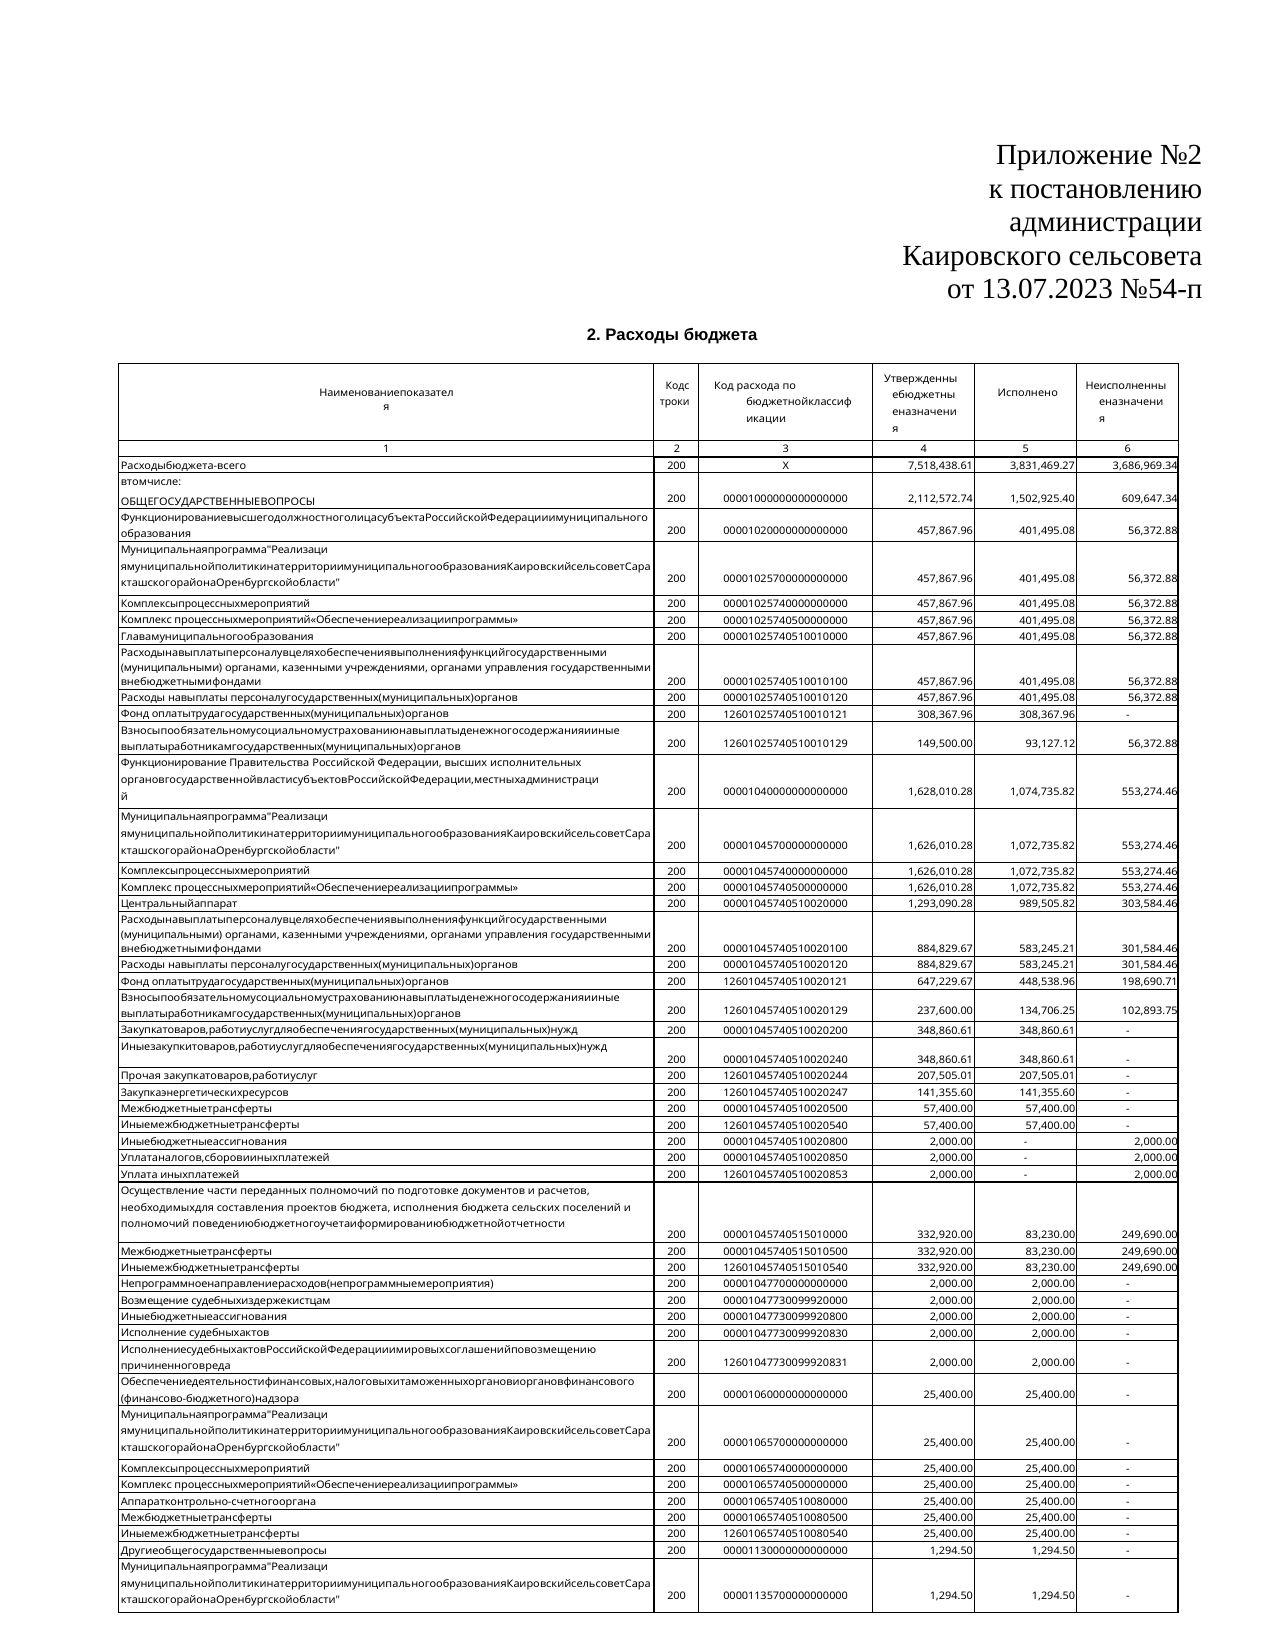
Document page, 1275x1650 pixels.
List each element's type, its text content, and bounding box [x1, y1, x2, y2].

table_cell 12601065740510080540 [699, 1526, 872, 1541]
table_header Исполнено [975, 364, 1076, 440]
table_cell 1,072,735.82 [975, 879, 1076, 894]
table_cell 00001045740510020240 [699, 1038, 872, 1067]
table_cell 00001060000000000000 [699, 1374, 872, 1405]
table_cell 3,831,469.27 [975, 458, 1076, 472]
table_cell 93,127.12 [975, 722, 1076, 754]
table_cell 25,400.00 [975, 1526, 1076, 1541]
table_cell 200 [655, 596, 698, 611]
table_cell 25,400.00 [873, 1374, 974, 1405]
table_cell 00001047730099920000 [699, 1292, 872, 1307]
table_cell 00001047730099920800 [699, 1309, 872, 1324]
table_cell - [1077, 1477, 1177, 1492]
text от 13.07.2023 №54-п [106, 272, 1202, 305]
table_cell - [1077, 1068, 1177, 1083]
table_cell Главамуниципальногообразования [119, 628, 653, 644]
table_cell 348,860.61 [873, 1022, 974, 1037]
table_cell 2 [654, 441, 698, 456]
table_cell 134,706.25 [975, 990, 1076, 1021]
table_cell 1,074,735.82 [975, 755, 1076, 808]
table_cell 348,860.61 [975, 1022, 1076, 1037]
table_cell 583,245.21 [975, 912, 1076, 956]
table_cell Комплекс процессныхмероприятий«Обеспечениереализациипрограммы» [119, 879, 653, 894]
table_header Наименованиепоказателя [119, 364, 653, 440]
table_cell 200 [655, 509, 698, 541]
table_cell 200 [655, 1526, 698, 1541]
table_cell 12601045740510020129 [699, 990, 872, 1021]
table_cell 149,500.00 [873, 722, 974, 754]
table_cell - [1077, 1493, 1177, 1508]
table_cell 457,867.96 [873, 628, 974, 644]
table_cell 2,000.00 [975, 1341, 1076, 1373]
table_cell 6 [1077, 441, 1178, 456]
table_cell 102,893.75 [1077, 990, 1177, 1021]
table_header Утвержденныебюджетныеназначения [873, 364, 974, 440]
table_cell - [1077, 1117, 1177, 1132]
table_cell 200 [655, 1166, 698, 1181]
table_cell 83,230.00 [975, 1243, 1076, 1258]
table_cell Исполнение судебныхактов [119, 1325, 653, 1340]
table_cell 00001000000000000000 [699, 473, 872, 508]
table_cell 237,600.00 [873, 990, 974, 1021]
table_cell 25,400.00 [873, 1526, 974, 1541]
table_cell 25,400.00 [873, 1493, 974, 1508]
table_cell 2,000.00 [873, 1133, 974, 1149]
table_cell 457,867.96 [873, 542, 974, 594]
table_cell 141,355.60 [873, 1084, 974, 1099]
table_cell - [1077, 1406, 1177, 1459]
table_cell 609,647.34 [1077, 473, 1177, 508]
table_cell 25,400.00 [975, 1406, 1076, 1459]
table_cell 207,505.01 [975, 1068, 1076, 1083]
table_cell 00001065740500000000 [699, 1477, 872, 1492]
table_cell 00001045740510020500 [699, 1101, 872, 1116]
table_cell 56,372.88 [1077, 509, 1177, 541]
table_cell 00001047700000000000 [699, 1276, 872, 1291]
table_cell 2,000.00 [873, 1166, 974, 1181]
table_cell 200 [655, 957, 698, 972]
text Каировского сельсовета [165, 238, 1202, 272]
table_cell 401,495.08 [975, 690, 1076, 705]
table_cell 83,230.00 [975, 1259, 1076, 1275]
table_cell 25,400.00 [873, 1510, 974, 1525]
table_cell 2,000.00 [975, 1292, 1076, 1307]
table_cell Непрограммноенаправлениерасходов(непрограммныемероприятия) [119, 1276, 653, 1291]
table_cell 200 [655, 1101, 698, 1116]
table_cell 2,000.00 [1077, 1133, 1177, 1149]
table_cell 12601045740510020121 [699, 973, 872, 988]
table_cell 57,400.00 [873, 1117, 974, 1132]
table_cell Другиеобщегосударственныевопросы [119, 1542, 653, 1558]
table_cell 00001065700000000000 [699, 1406, 872, 1459]
table_cell 2,000.00 [873, 1309, 974, 1324]
table_cell 348,860.61 [873, 1038, 974, 1067]
table_cell 00001045740510020120 [699, 957, 872, 972]
table_cell 00001025740500000000 [699, 612, 872, 627]
table_cell 200 [655, 1542, 698, 1558]
table_cell Центральныйаппарат [119, 896, 653, 911]
table_cell 56,372.88 [1077, 596, 1177, 611]
table_cell Комплексыпроцессныхмероприятий [119, 596, 653, 611]
table_cell 200 [655, 628, 698, 644]
table_cell 00001047730099920830 [699, 1325, 872, 1340]
table_cell 25,400.00 [975, 1374, 1076, 1405]
table_cell 1,072,735.82 [975, 863, 1076, 878]
table_cell 200 [655, 809, 698, 862]
text к постановлению [165, 171, 1202, 204]
table_cell 141,355.60 [975, 1084, 1076, 1099]
table_cell 2,000.00 [975, 1309, 1076, 1324]
table_cell 200 [655, 879, 698, 894]
table_cell 401,495.08 [975, 645, 1076, 688]
text администрации [165, 204, 1202, 238]
table_cell 25,400.00 [873, 1477, 974, 1492]
table_cell 1 [119, 441, 653, 456]
table_cell Функционирование Правительства Российской Федерации, высших исполнительных органовгосударственнойвластисубъектовРоссийскойФедерации,местныхадминистраций [119, 755, 653, 808]
table_cell 3,686,969.34 [1077, 458, 1177, 472]
table_cell 00001065740510080000 [699, 1493, 872, 1508]
table_cell 1,293,090.28 [873, 896, 974, 911]
table_cell 448,538.96 [975, 973, 1076, 988]
table_cell 200 [655, 1325, 698, 1340]
table_cell 56,372.88 [1077, 542, 1177, 594]
table_cell - [1077, 1542, 1177, 1558]
table_cell 457,867.96 [873, 645, 974, 688]
table_cell 12601025740510010121 [699, 706, 872, 721]
table_cell 57,400.00 [975, 1101, 1076, 1116]
table_cell 25,400.00 [873, 1406, 974, 1459]
table_cell 83,230.00 [975, 1183, 1076, 1242]
table_cell 401,495.08 [975, 542, 1076, 594]
table_cell - [1077, 1292, 1177, 1307]
table_cell 1,294.50 [873, 1559, 974, 1612]
table_cell 200 [655, 973, 698, 988]
table_cell 348,860.61 [975, 1038, 1076, 1067]
table_cell 200 [655, 690, 698, 705]
table_cell втомчисле: ОБЩЕГОСУДАРСТВЕННЫЕВОПРОСЫ [119, 473, 653, 508]
table_cell 200 [655, 1084, 698, 1099]
table_cell 25,400.00 [873, 1460, 974, 1476]
table_cell 00001045700000000000 [699, 809, 872, 862]
table_cell 401,495.08 [975, 612, 1076, 627]
table_cell 457,867.96 [873, 612, 974, 627]
table_cell 553,274.46 [1077, 809, 1177, 862]
table_cell 00001045740000000000 [699, 863, 872, 878]
table_cell Возмещение судебныхиздержекистцам [119, 1292, 653, 1307]
table_cell 200 [655, 1493, 698, 1508]
table_cell Иныебюджетныеассигнования [119, 1133, 653, 1149]
table_cell Уплатаналогов,сборовииныхплатежей [119, 1150, 653, 1165]
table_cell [119, 1477, 653, 1492]
table_cell 200 [655, 1117, 698, 1132]
table_cell 301,584.46 [1077, 957, 1177, 972]
table_cell 200 [655, 1374, 698, 1405]
table_cell 301,584.46 [1077, 912, 1177, 956]
table_cell 1,626,010.28 [873, 809, 974, 862]
table_cell 200 [655, 1183, 698, 1242]
table_cell Фонд оплатытрудагосударственных(муниципальных)органов [119, 973, 653, 988]
table_cell 00001020000000000000 [699, 509, 872, 541]
table_cell 332,920.00 [873, 1183, 974, 1242]
table_cell 1,628,010.28 [873, 755, 974, 808]
table_cell 2,000.00 [873, 1150, 974, 1165]
table_cell Взносыпообязательномусоциальномустрахованиюнавыплатыденежногосодержанияииные выплатыработникамгосударственных(муниципальных)органов [119, 990, 653, 1021]
table_cell 57,400.00 [873, 1101, 974, 1116]
table_cell - [1077, 1510, 1177, 1525]
table_cell Иныемежбюджетныетрансферты [119, 1117, 653, 1132]
table_cell 884,829.67 [873, 912, 974, 956]
table_cell Иныезакупкитоваров,работиуслугдляобеспечениягосударственных(муниципальных)нужд [119, 1038, 653, 1067]
table_cell 2,000.00 [873, 1341, 974, 1373]
table_cell 200 [655, 1150, 698, 1165]
table_cell Прочая закупкатоваров,работиуслуг [119, 1068, 653, 1083]
table_cell - [1077, 1084, 1177, 1099]
table_cell 00001025740510010100 [699, 645, 872, 688]
table_cell - [1077, 1374, 1177, 1405]
table_cell 12601045740515010540 [699, 1259, 872, 1275]
table_cell 200 [655, 1341, 698, 1373]
table_cell 57,400.00 [975, 1117, 1076, 1132]
table_cell 00001040000000000000 [699, 755, 872, 808]
table_cell 1,502,925.40 [975, 473, 1076, 508]
table_cell 1,072,735.82 [975, 809, 1076, 862]
table_cell 00001025740000000000 [699, 596, 872, 611]
table_cell Межбюджетныетрансферты [119, 1243, 653, 1258]
table_cell Комплекс процессныхмероприятий«Обеспечениереализациипрограммы» [119, 612, 653, 627]
table_cell 249,690.00 [1077, 1183, 1177, 1242]
table_cell 200 [655, 706, 698, 721]
table_cell 12601047730099920831 [699, 1341, 872, 1373]
table_cell Уплата иныхплатежей [119, 1166, 653, 1181]
table_cell 207,505.01 [873, 1068, 974, 1083]
table_cell 200 [655, 1276, 698, 1291]
table_cell - [1077, 1101, 1177, 1116]
table_cell - [975, 1166, 1076, 1181]
table_cell - [1077, 1325, 1177, 1340]
table_cell 56,372.88 [1077, 722, 1177, 754]
table_cell 200 [655, 1559, 698, 1612]
table_cell Иныебюджетныеассигнования [119, 1309, 653, 1324]
table_cell 00001135700000000000 [699, 1559, 872, 1612]
table_cell Муниципальнаяпрограмма"РеализациямуниципальнойполитикинатерриториимуниципальногообразованияКаировскийсельсоветСаракташскогорайонаОренбургскойобласти" [119, 1406, 653, 1459]
table_cell 308,367.96 [975, 706, 1076, 721]
table_cell 200 [655, 1510, 698, 1525]
table_cell Расходы навыплаты персоналугосударственных(муниципальных)органов [119, 957, 653, 972]
table_cell 200 [655, 458, 698, 472]
table_cell 00001045740515010500 [699, 1243, 872, 1258]
table_cell 303,584.46 [1077, 896, 1177, 911]
table_cell 200 [655, 1477, 698, 1492]
table_cell 884,829.67 [873, 957, 974, 972]
table_cell 25,400.00 [975, 1460, 1076, 1476]
table_cell 00001045740510020100 [699, 912, 872, 956]
table_cell 200 [655, 1259, 698, 1275]
table_cell - [1077, 1460, 1177, 1476]
table_cell Расходынавыплатыперсоналувцеляхобеспечениявыполненияфункцийгосударственными (муниципальными) органами, казенными учреждениями, органами управления государственными внебюджетнымифондами [119, 912, 653, 956]
table_cell 25,400.00 [975, 1477, 1076, 1492]
table_cell Муниципальнаяпрограмма"РеализациямуниципальнойполитикинатерриториимуниципальногообразованияКаировскийсельсоветСаракташскогорайонаОренбургскойобласти" [119, 542, 653, 594]
table_cell Иныемежбюджетныетрансферты [119, 1526, 653, 1541]
table_cell 00001045740510020850 [699, 1150, 872, 1165]
table_cell 00001045740515010000 [699, 1183, 872, 1242]
table_cell 200 [655, 1068, 698, 1083]
table_cell - [975, 1133, 1076, 1149]
table_cell 200 [655, 1406, 698, 1459]
table_cell 553,274.46 [1077, 863, 1177, 878]
table_cell 2,000.00 [873, 1325, 974, 1340]
table_cell X [699, 458, 872, 472]
table_cell Иныемежбюджетныетрансферты [119, 1259, 653, 1275]
table_cell 457,867.96 [873, 690, 974, 705]
table_cell 5 [975, 441, 1076, 456]
table_cell 200 [655, 912, 698, 956]
table_cell 200 [655, 990, 698, 1021]
table_header Неисполненныеназначения [1077, 364, 1178, 440]
table_cell 7,518,438.61 [873, 458, 974, 472]
table_cell 12601045740510020247 [699, 1084, 872, 1099]
table_cell 00001045740510020000 [699, 896, 872, 911]
table_cell - [1077, 1341, 1177, 1373]
table_cell 00001045740510020800 [699, 1133, 872, 1149]
table_cell 12601045740510020853 [699, 1166, 872, 1181]
table_cell Расходыбюджета-всего [119, 457, 653, 472]
table_cell 56,372.88 [1077, 628, 1177, 644]
table_cell - [1077, 1276, 1177, 1291]
table_cell 00001025740510010120 [699, 690, 872, 705]
table_cell Закупкатоваров,работиуслугдляобеспечениягосударственных(муниципальных)нужд [119, 1022, 653, 1037]
table_cell 200 [655, 1038, 698, 1067]
table_cell 200 [655, 755, 698, 808]
table_cell ИсполнениесудебныхактовРоссийскойФедерацииимировыхсоглашенийповозмещению причиненноговреда [119, 1341, 653, 1373]
table_cell 198,690.71 [1077, 973, 1177, 988]
table_cell 553,274.46 [1077, 755, 1177, 808]
table_cell 2,000.00 [975, 1276, 1076, 1291]
table_cell 200 [655, 1022, 698, 1037]
table_cell Межбюджетныетрансферты [119, 1510, 653, 1525]
table_cell 00001045740500000000 [699, 879, 872, 894]
table_cell 200 [655, 896, 698, 911]
table_cell Расходы навыплаты персоналугосударственных(муниципальных)органов [119, 690, 653, 705]
table_cell Обеспечениедеятельностифинансовых,налоговыхитаможенныхоргановиоргановфинансового (финансово-бюджетного)надзора [119, 1374, 653, 1405]
table_header Код расхода по бюджетнойклассификации [699, 364, 872, 440]
table_header Кодстроки [654, 364, 698, 440]
table_cell - [1077, 1526, 1177, 1541]
text Приложение №2 [165, 137, 1202, 171]
table_cell 2,000.00 [873, 1276, 974, 1291]
table_cell 200 [655, 1292, 698, 1307]
table_cell 200 [655, 722, 698, 754]
table_cell 401,495.08 [975, 509, 1076, 541]
table_cell 00001130000000000000 [699, 1542, 872, 1558]
table_cell 457,867.96 [873, 509, 974, 541]
table_cell 200 [655, 1309, 698, 1324]
table_cell 1,626,010.28 [873, 879, 974, 894]
table_cell 56,372.88 [1077, 690, 1177, 705]
table_cell 308,367.96 [873, 706, 974, 721]
table_cell 00001045740510020200 [699, 1022, 872, 1037]
table_cell 3 [699, 441, 872, 456]
table_cell 00001025740510010000 [699, 628, 872, 644]
table_cell Взносыпообязательномусоциальномустрахованиюнавыплатыденежногосодержанияииные выплатыработникамгосударственных(муниципальных)органов [119, 722, 653, 754]
table_cell - [1077, 1309, 1177, 1324]
table_cell Фонд оплатытрудагосударственных(муниципальных)органов [119, 706, 653, 721]
text 2. Расходы бюджета [106, 324, 1237, 344]
table_cell 401,495.08 [975, 596, 1076, 611]
table_cell 25,400.00 [975, 1493, 1076, 1508]
table_cell 00001065740000000000 [699, 1460, 872, 1476]
table_cell Межбюджетныетрансферты [119, 1101, 653, 1116]
table_cell 553,274.46 [1077, 879, 1177, 894]
table_cell 2,112,572.74 [873, 473, 974, 508]
table_cell - [975, 1150, 1076, 1165]
table_cell 2,000.00 [873, 1292, 974, 1307]
table_cell 200 [655, 863, 698, 878]
table_cell 200 [655, 1243, 698, 1258]
table_cell 583,245.21 [975, 957, 1076, 972]
table_cell 2,000.00 [975, 1325, 1076, 1340]
table_cell - [1077, 1022, 1177, 1037]
table_cell Осуществление части переданных полномочий по подготовке документов и расчетов, необходимыхдля составления проектов бюджета, исполнения бюджета сельских поселений и полномочий поведениюбюджетногоучетаиформированиюбюджетнойотчетности [119, 1183, 653, 1242]
table_cell 2,000.00 [1077, 1150, 1177, 1165]
table_cell - [1077, 1038, 1177, 1067]
table_cell ФункционированиевысшегодолжностноголицасубъектаРоссийскойФедерацииимуниципального образования [119, 509, 653, 541]
table_cell - [1077, 1559, 1177, 1612]
table_cell 12601045740510020244 [699, 1068, 872, 1083]
table_cell Аппаратконтрольно-счетногооргана [119, 1493, 653, 1508]
table_cell 1,294.50 [975, 1542, 1076, 1558]
table_cell 1,626,010.28 [873, 863, 974, 878]
table_cell Муниципальнаяпрограмма"РеализациямуниципальнойполитикинатерриториимуниципальногообразованияКаировскийсельсоветСаракташскогорайонаОренбургскойобласти" [119, 809, 653, 862]
table_cell 2,000.00 [1077, 1166, 1177, 1181]
table_cell 00001065740510080500 [699, 1510, 872, 1525]
table_cell - [1077, 706, 1177, 721]
table_cell 12601045740510020540 [699, 1117, 872, 1132]
table_cell 25,400.00 [975, 1510, 1076, 1525]
table_cell Муниципальнаяпрограмма"РеализациямуниципальнойполитикинатерриториимуниципальногообразованияКаировскийсельсоветСаракташскогорайонаОренбургскойобласти" [119, 1559, 653, 1612]
table_cell 4 [873, 441, 974, 456]
table_cell 457,867.96 [873, 596, 974, 611]
table_cell 1,294.50 [873, 1542, 974, 1558]
table_cell 401,495.08 [975, 628, 1076, 644]
table_cell 200 [655, 645, 698, 688]
table_cell 200 [655, 542, 698, 594]
table_cell Комплексыпроцессныхмероприятий [119, 1460, 653, 1476]
table_cell 200 [655, 1133, 698, 1149]
table_cell 249,690.00 [1077, 1259, 1177, 1275]
table_cell 249,690.00 [1077, 1243, 1177, 1258]
table_cell 200 [655, 1460, 698, 1476]
table_cell 200 [655, 473, 698, 508]
table_cell 00001025700000000000 [699, 542, 872, 594]
table_cell 12601025740510010129 [699, 722, 872, 754]
table_cell 332,920.00 [873, 1243, 974, 1258]
table_cell Расходынавыплатыперсоналувцеляхобеспечениявыполненияфункцийгосударственными (муниципальными) органами, казенными учреждениями, органами управления государственными внебюджетнымифондами [119, 645, 653, 688]
table_cell 989,505.82 [975, 896, 1076, 911]
table_cell 647,229.67 [873, 973, 974, 988]
table_cell Комплексыпроцессныхмероприятий [119, 863, 653, 878]
table_cell 1,294.50 [975, 1559, 1076, 1612]
table_cell 56,372.88 [1077, 645, 1177, 688]
table_cell 200 [655, 612, 698, 627]
table_cell 56,372.88 [1077, 612, 1177, 627]
table_cell 332,920.00 [873, 1259, 974, 1275]
table_cell Закупкаэнергетическихресурсов [119, 1084, 653, 1099]
